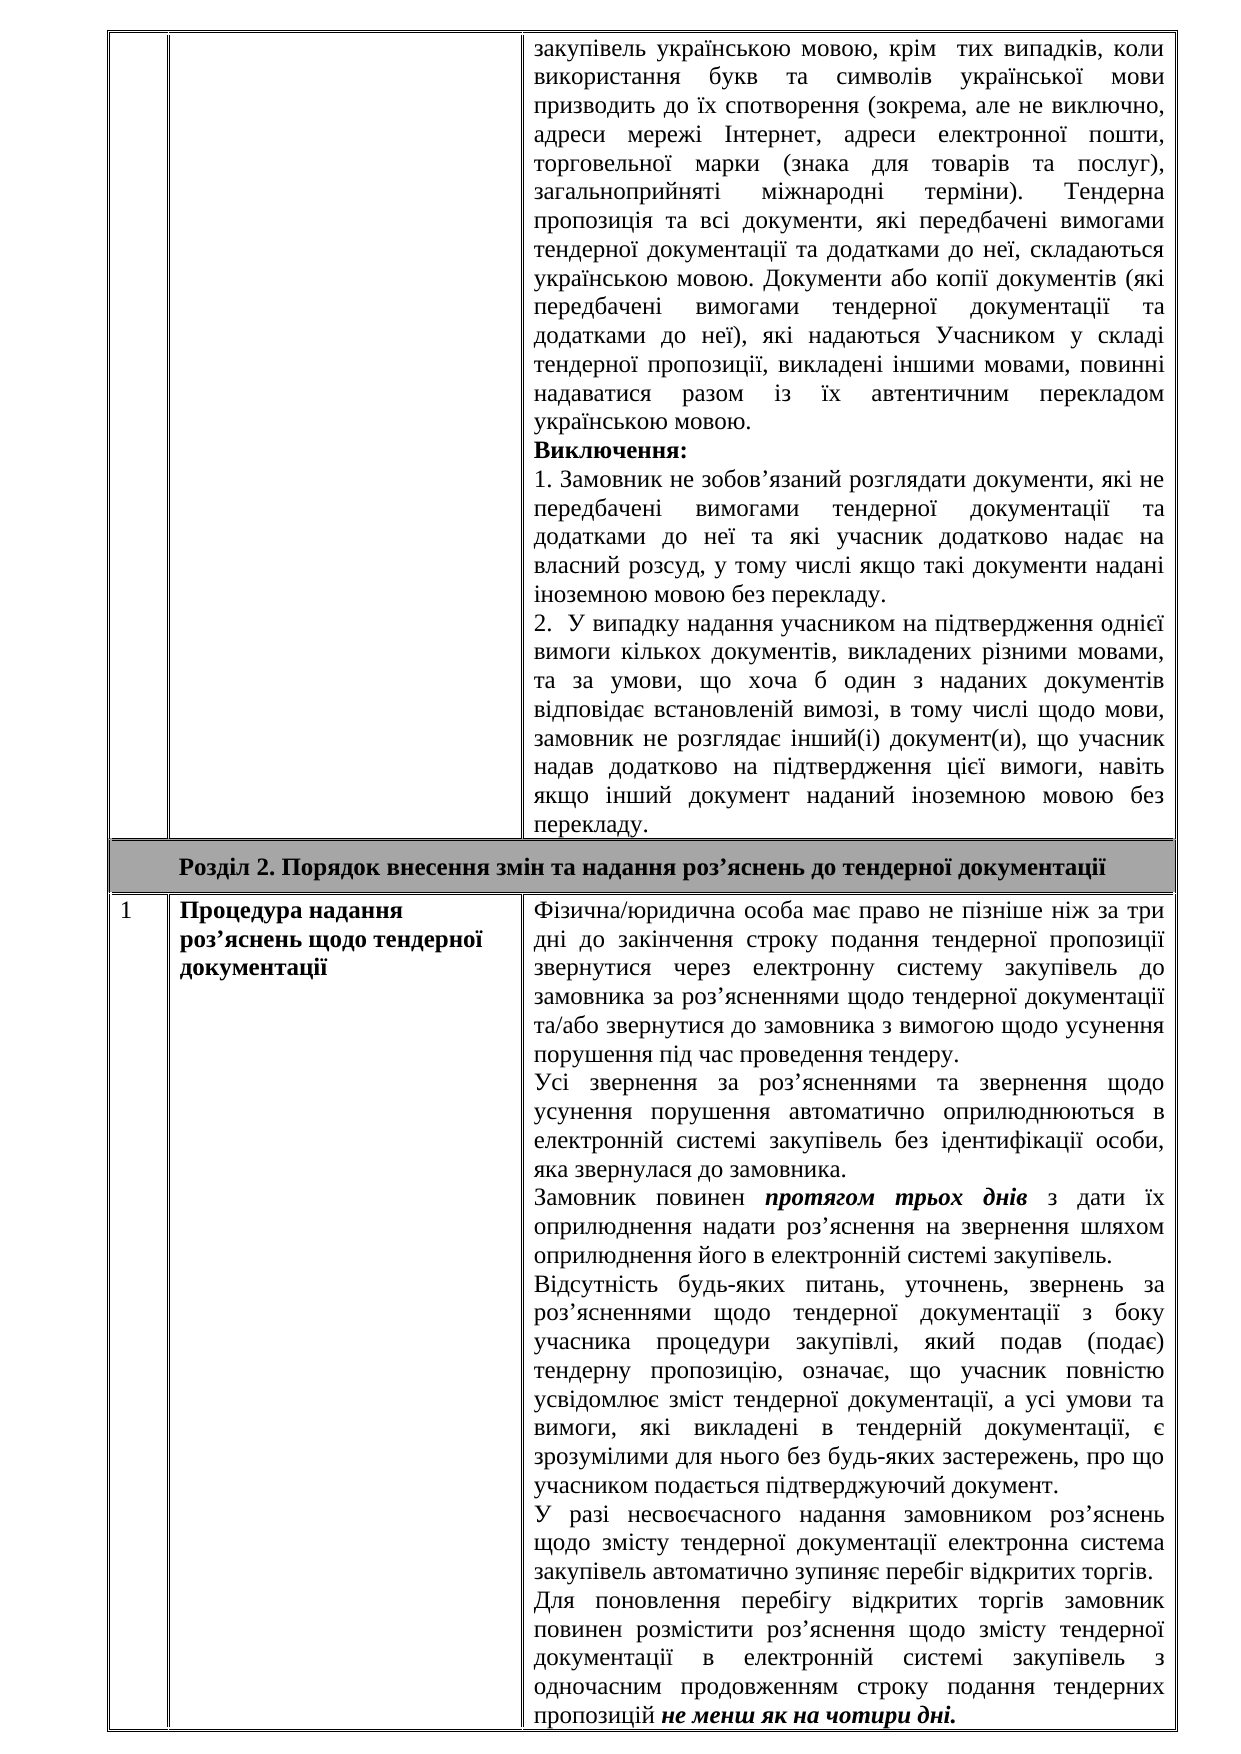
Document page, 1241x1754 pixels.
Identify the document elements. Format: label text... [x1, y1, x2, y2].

table_cell Фізична/юридична особа має право не пізніше ніж за три дні до закінчення строку подання тендерної пропозиції звернутися через електронну систему закупівель до замовника за роз’ясненнями щодо тендерної документації та/або звернутися до замовника з вимогою щодо усунення порушення під час проведення тендеру. Усі звернення за роз’ясненнями та звернення щодо усунення порушення автоматично оприлюднюються в електронній системі закупівель без ідентифікації особи, яка звернулася до замовника. Замовник повинен протягом трьох днів з дати їх оприлюднення надати роз’яснення на звернення шляхом оприлюднення його в електронній системі закупівель. Відсутність будь-яких питань, уточнень, звернень за роз’ясненнями щодо тендерної документації з боку учасника процедури закупівлі, який подав (подає) тендерну пропозицію, означає, що учасник повністю усвідомлює зміст тендерної документації, а усі умови та вимоги, які викладені в тендерній документації, є зрозумілими для нього без будь-яких застережень, про що учасником подається підтверджуючий документ. У разі несвоєчасного надання замовником роз’яснень щодо змісту тендерної документації електронна система закупівель автоматично зупиняє перебіг відкритих торгів. Для поновлення перебігу відкритих торгів замовник повинен розмістити роз’яснення щодо змісту тендерної документації в електронній системі закупівель з одночасним продовженням строку подання тендерних пропозицій не менш як на чотири дні. [522, 892, 1175, 1729]
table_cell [522, 33, 1175, 838]
table_cell Процедура надання роз’яснень щодо тендерної документації [168, 895, 522, 1729]
table_cell Розділ 2. Порядок внесення змін та надання роз’яснень до тендерної документації [110, 838, 1175, 892]
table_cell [168, 33, 522, 838]
table_cell 7 [110, 33, 168, 838]
table_cell 1 [110, 892, 168, 1729]
